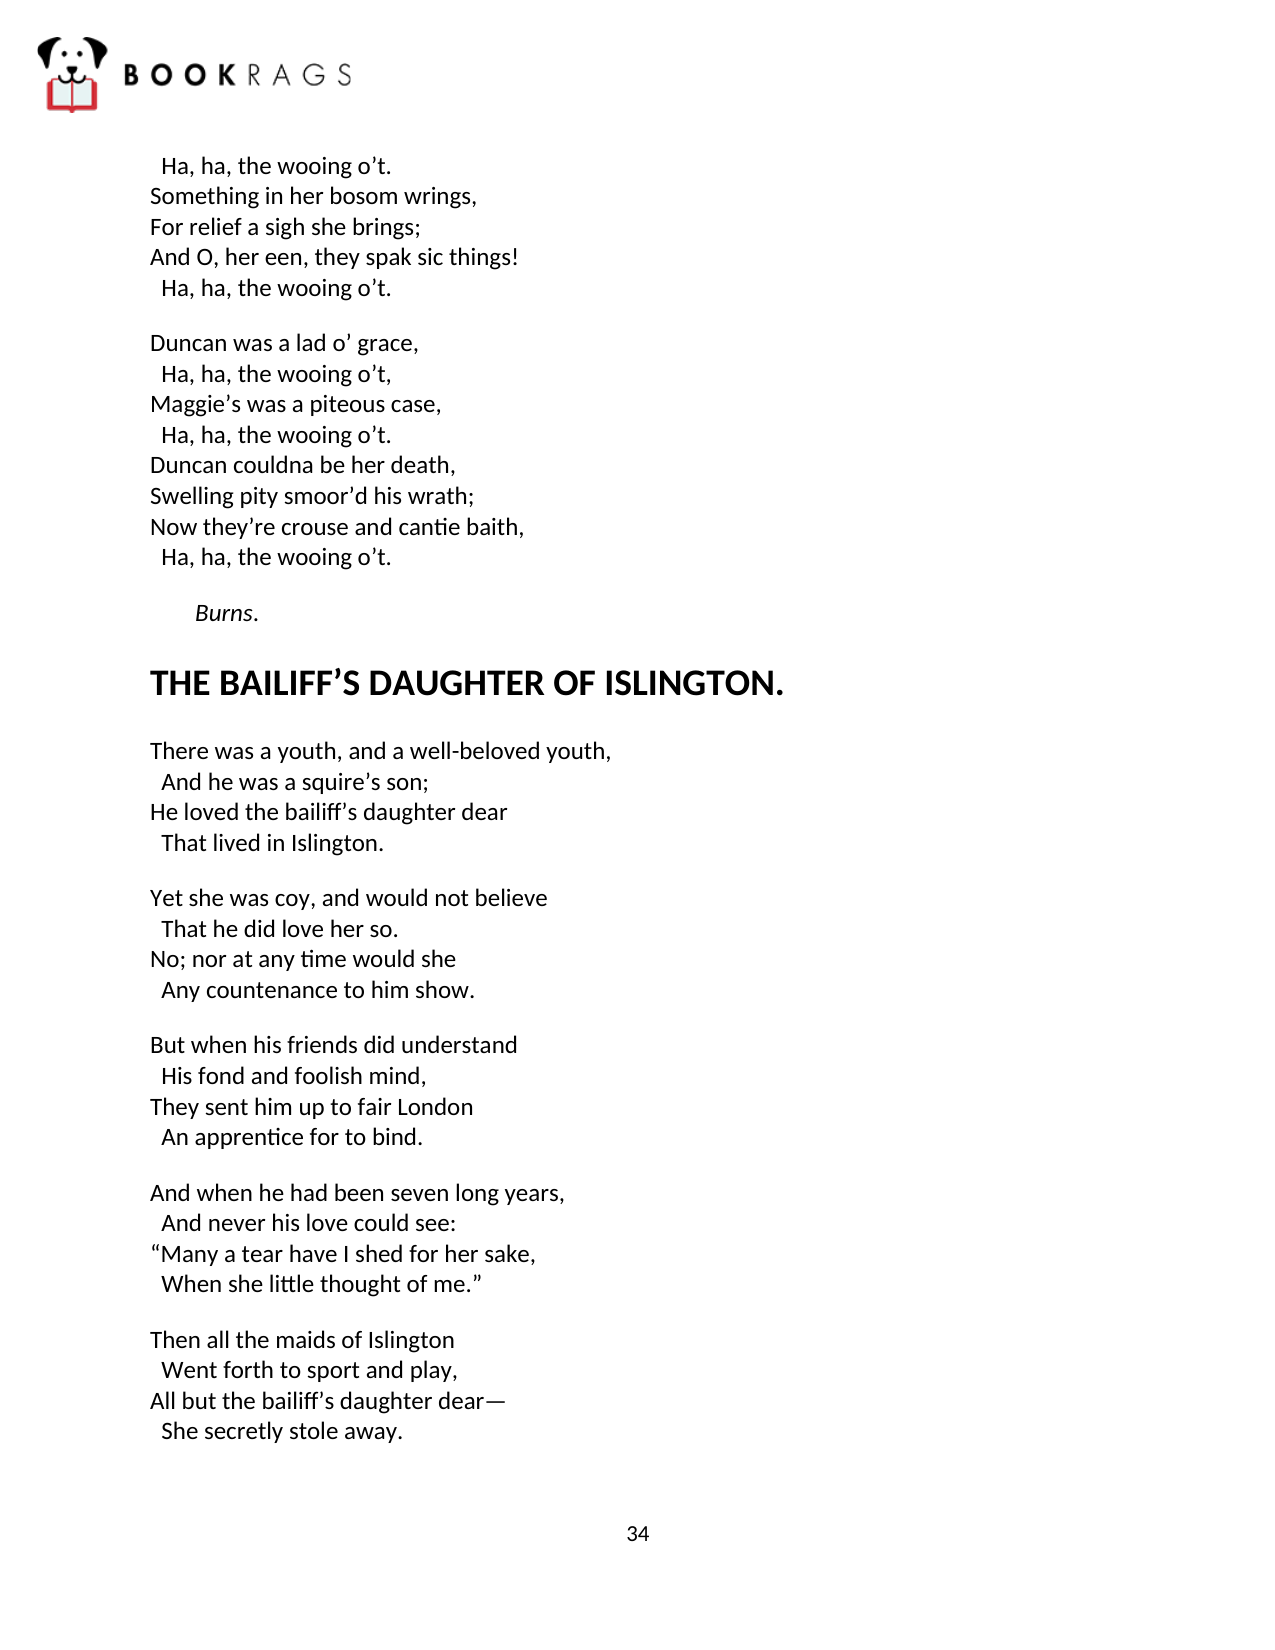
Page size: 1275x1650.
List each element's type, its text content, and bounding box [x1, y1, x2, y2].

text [150, 150, 1125, 303]
text And when he had been seven long years, And never his love could see: “Many a tear have I shed for her sake, When she little thought of me.” [150, 1177, 1125, 1299]
text THE BAILIFF’S DAUGHTER OF ISLINGTON. [150, 658, 1125, 704]
picture [37, 37, 351, 113]
text Then all the maids of Islington Went forth to sport and play, All but the bailiff’s daughter dear—­ She secretly stole away. [150, 1324, 1125, 1446]
text But when his friends did understand His fond and foolish mind, They sent him up to fair London An apprentice for to bind. [150, 1029, 1125, 1152]
text There was a youth, and a well-beloved youth, And he was a squire’s son; He loved the bailiff’s daughter dear That lived in Islington. [150, 735, 1125, 857]
text Burns. [150, 597, 1125, 627]
text Duncan was a lad o’ grace, Ha, ha, the wooing o’t, Maggie’s was a piteous case, Ha, ha, the wooing o’t. Duncan couldna be her death, Swelling pity smoor’d his wrath; Now they’re crouse and cantie baith, Ha, ha, the wooing o’t. [150, 328, 1125, 572]
text Yet she was coy, and would not believe That he did love her so. No; nor at any time would she Any countenance to him show. [150, 882, 1125, 1004]
